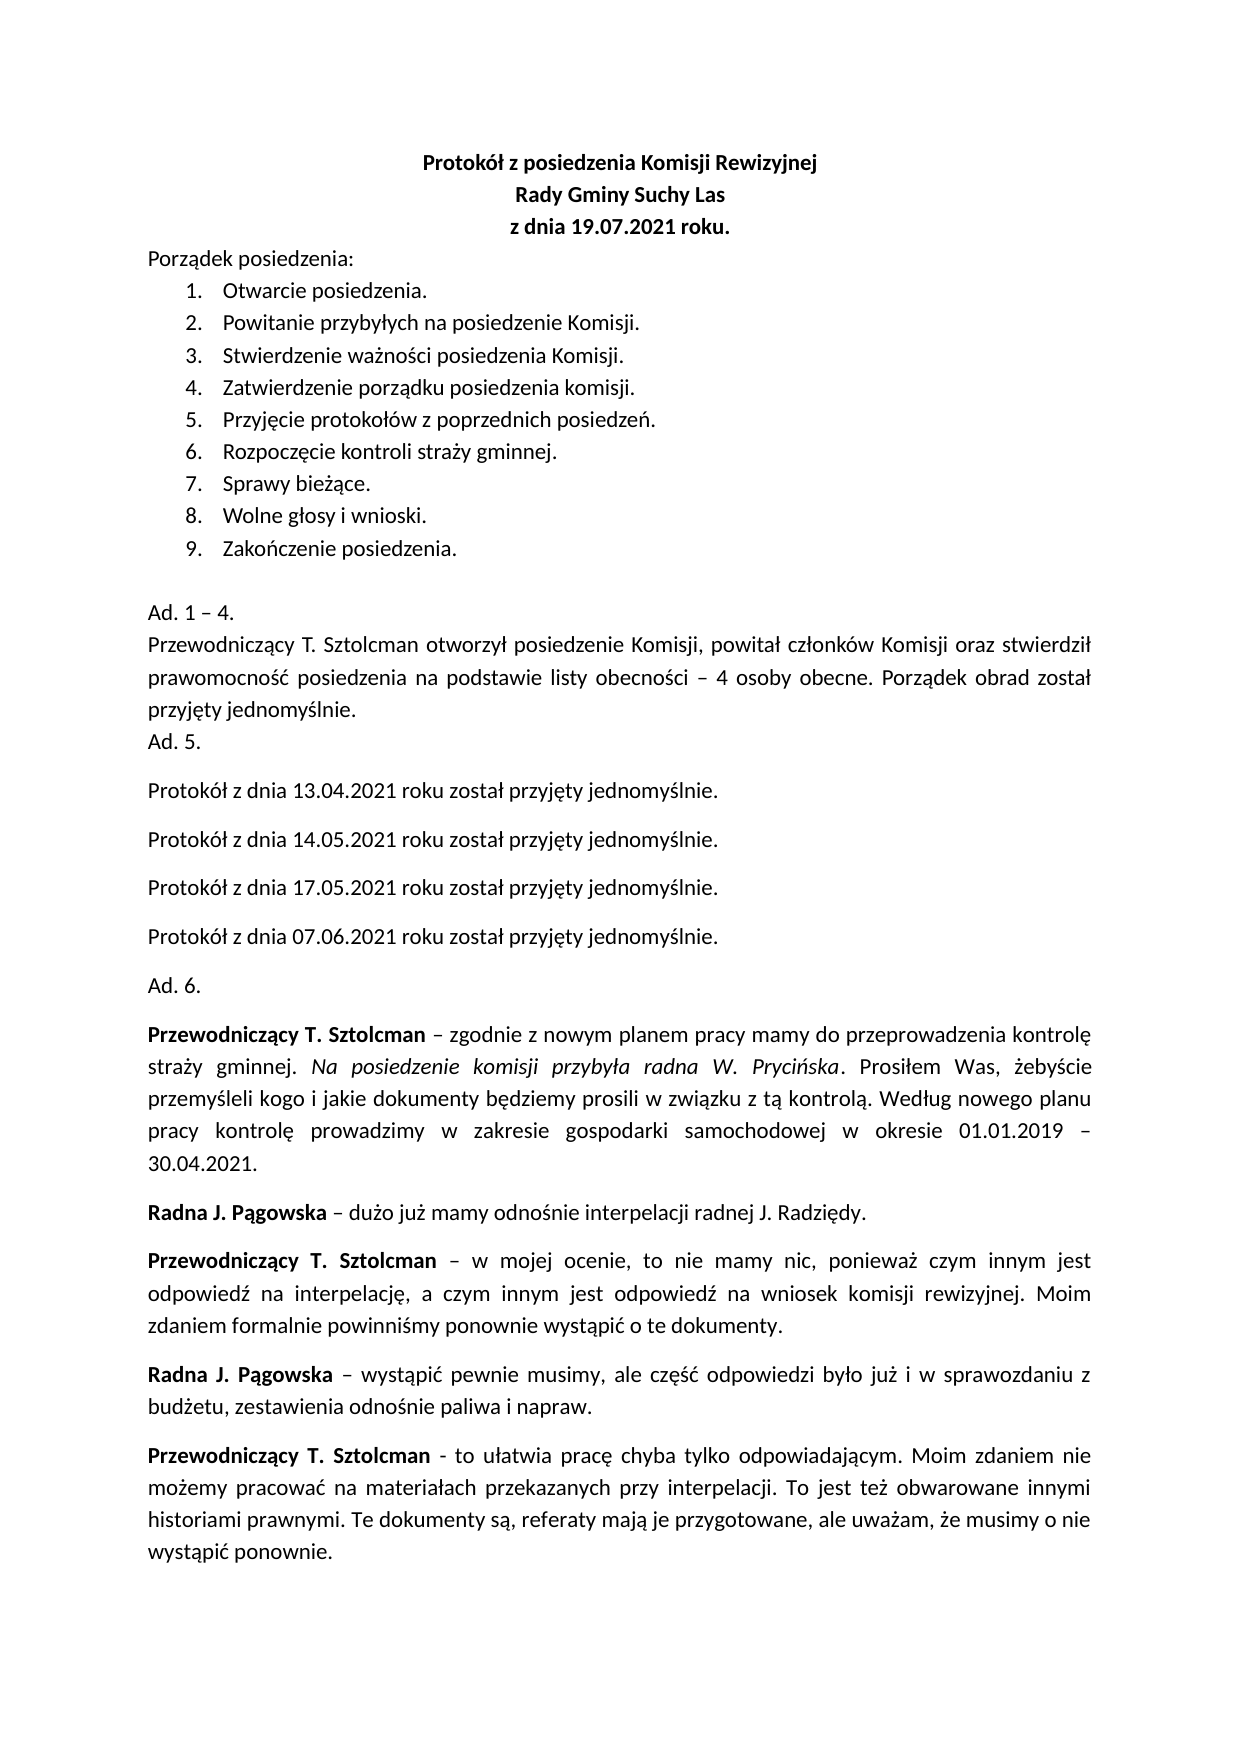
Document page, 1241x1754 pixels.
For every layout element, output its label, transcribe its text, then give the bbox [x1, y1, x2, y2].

list Sprawy bieżące. [185, 469, 1093, 497]
text Przewodniczący T. Sztolcman – zgodnie z nowym planem pracy mamy do przeprowadzenia kontrolę straży gminnej. Na posiedzenie komisji przybyła radna W. Prycińska. Prosiłem Was, żebyście przemyśleli kogo i jakie dokumenty będziemy prosili w związku z tą kontrolą. Według nowego planu pracy kontrolę prowadzimy w zakresie gospodarki samochodowej w okresie 01.01.2019 – 30.04.2021. [148, 1020, 1093, 1177]
text Radna J. Pągowska – dużo już mamy odnośnie interpelacji radnej J. Radziędy. [148, 1198, 1093, 1226]
list Stwierdzenie ważności posiedzenia Komisji. [185, 341, 1093, 369]
text Protokół z dnia 17.05.2021 roku został przyjęty jednomyślnie. [148, 873, 1093, 902]
text Rady Gminy Suchy Las [148, 180, 1093, 208]
text Ad. 1 – 4. [148, 598, 1093, 626]
text Ad. 5. [148, 727, 1093, 755]
text Przewodniczący T. Sztolcman otworzył posiedzenie Komisji, powitał członków Komisji oraz stwierdził prawomocność posiedzenia na podstawie listy obecności – 4 osoby obecne. Porządek obrad został przyjęty jednomyślnie. [148, 630, 1093, 723]
text Przewodniczący T. Sztolcman – w mojej ocenie, to nie mamy nic, ponieważ czym innym jest odpowiedź na interpelację, a czym innym jest odpowiedź na wniosek komisji rewizyjnej. Moim zdaniem formalnie powinniśmy ponownie wystąpić o te dokumenty. [148, 1247, 1093, 1339]
text Protokół z dnia 07.06.2021 roku został przyjęty jednomyślnie. [148, 922, 1093, 950]
list Przyjęcie protokołów z poprzednich posiedzeń. [185, 405, 1093, 433]
text Protokół z dnia 13.04.2021 roku został przyjęty jednomyślnie. [148, 776, 1093, 804]
text Ad. 6. [148, 971, 1093, 999]
list Zatwierdzenie porządku posiedzenia komisji. [185, 373, 1093, 401]
text Protokół z dnia 14.05.2021 roku został przyjęty jednomyślnie. [148, 825, 1093, 853]
list Zakończenie posiedzenia. [185, 534, 1093, 562]
list Rozpoczęcie kontroli straży gminnej. [185, 437, 1093, 465]
text Radna J. Pągowska – wystąpić pewnie musimy, ale część odpowiedzi było już i w sprawozdaniu z budżetu, zestawienia odnośnie paliwa i napraw. [148, 1360, 1093, 1420]
list Powitanie przybyłych na posiedzenie Komisji. [185, 308, 1093, 337]
list Wolne głosy i wnioski. [185, 502, 1093, 530]
text z dnia 19.07.2021 roku. [148, 212, 1093, 240]
list Otwarcie posiedzenia. [185, 276, 1093, 304]
text Przewodniczący T. Sztolcman - to ułatwia pracę chyba tylko odpowiadającym. Moim zdaniem nie możemy pracować na materiałach przekazanych przy interpelacji. To jest też obwarowane innymi historiami prawnymi. Te dokumenty są, referaty mają je przygotowane, ale uważam, że musimy o nie wystąpić ponownie. [148, 1441, 1093, 1565]
text Porządek posiedzenia: [148, 244, 1093, 272]
text Protokół z posiedzenia Komisji Rewizyjnej [148, 148, 1093, 176]
